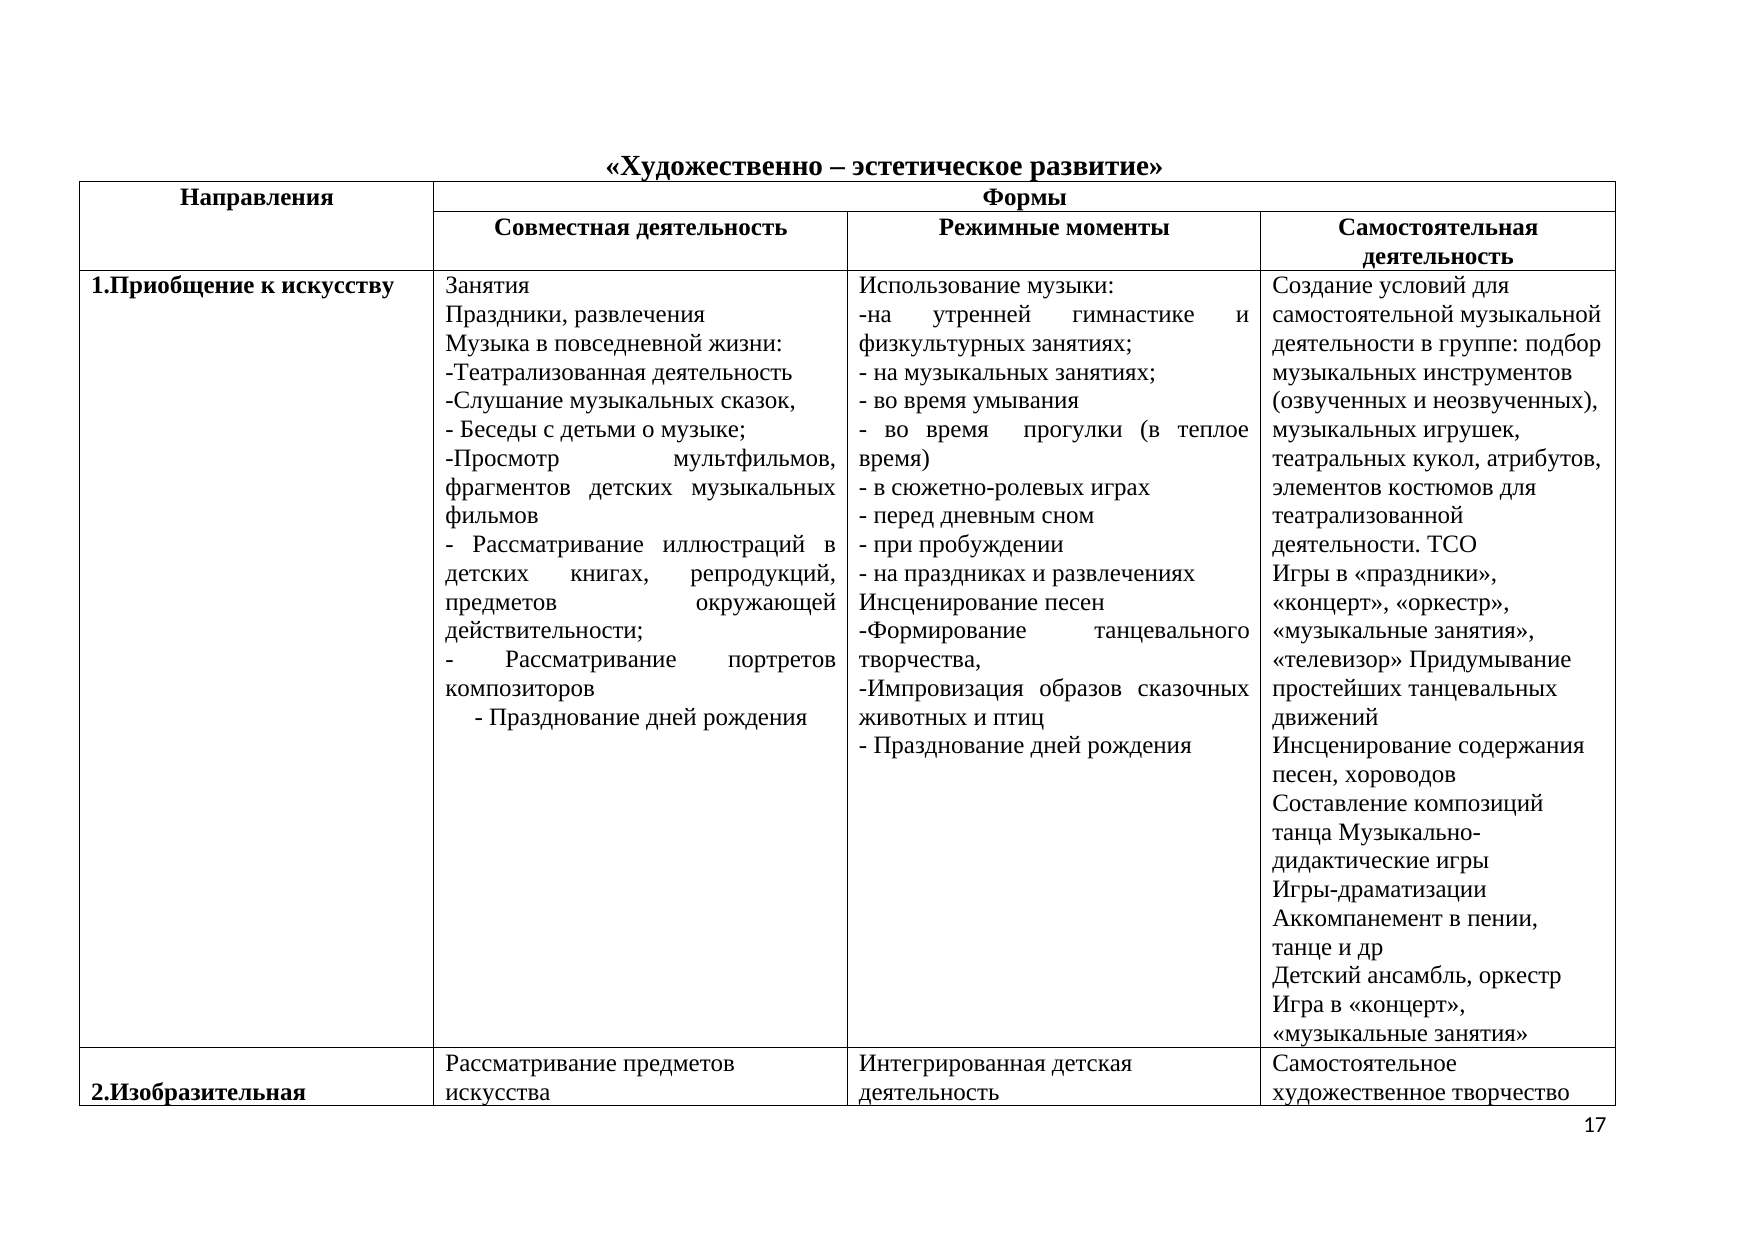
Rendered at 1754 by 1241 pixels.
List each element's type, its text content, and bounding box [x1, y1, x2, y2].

table_cell Самостоятельная деятельность [1261, 212, 1615, 269]
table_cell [434, 1048, 847, 1105]
table_cell Режимные моменты [848, 212, 1260, 269]
table_header Формы [434, 182, 1615, 211]
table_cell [1261, 1048, 1615, 1105]
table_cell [80, 1048, 433, 1105]
table_cell Использование музыки: -на утренней гимнастике и физкультурных занятиях; - на музыкальных занятиях; - во время умывания - во время прогулки (в теплое время) - в сюжетно-ролевых играх - перед дневным сном - при пробуждении - на праздниках и развлечениях Инсценирование песен -Формирование танцевального творчества, -Импровизация образов сказочных животных и птиц - Празднование дней рождения [848, 271, 1260, 1047]
table_header Направления [80, 182, 433, 269]
table_cell Занятия Праздники, развлечения Музыка в повседневной жизни: -Театрализованная деятельность -Слушание музыкальных сказок, - Беседы с детьми о музыке; -Просмотр мультфильмов, фрагментов детских музыкальных фильмов - Рассматривание иллюстраций в детских книгах, репродукций, предметов окружающей действительности; - Рассматривание портретов композиторов - Празднование дней рождения [434, 271, 847, 1047]
table_cell 1.Приобщение к искусству [80, 271, 433, 1047]
table_cell Совместная деятельность [434, 212, 847, 269]
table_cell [848, 1048, 1260, 1105]
table_cell Создание условий для самостоятельной музыкальной деятельности в группе: подбор музыкальных инструментов (озвученных и неозвученных), музыкальных игрушек, театральных кукол, атрибутов, элементов костюмов для театрализованной деятельности. ТСО Игры в «праздники», «концерт», «оркестр», «музыкальные занятия», «телевизор» Придумывание простейших танцевальных движений Инсценирование содержания песен, хороводов Составление композиций танца Музыкально-дидактические игры Игры-драматизации Аккомпанемент в пении, танце и др Детский ансамбль, оркестр Игра в «концерт», «музыкальные занятия» [1261, 271, 1615, 1047]
subtitle «Художественно – эстетическое развитие» [89, 148, 1606, 181]
